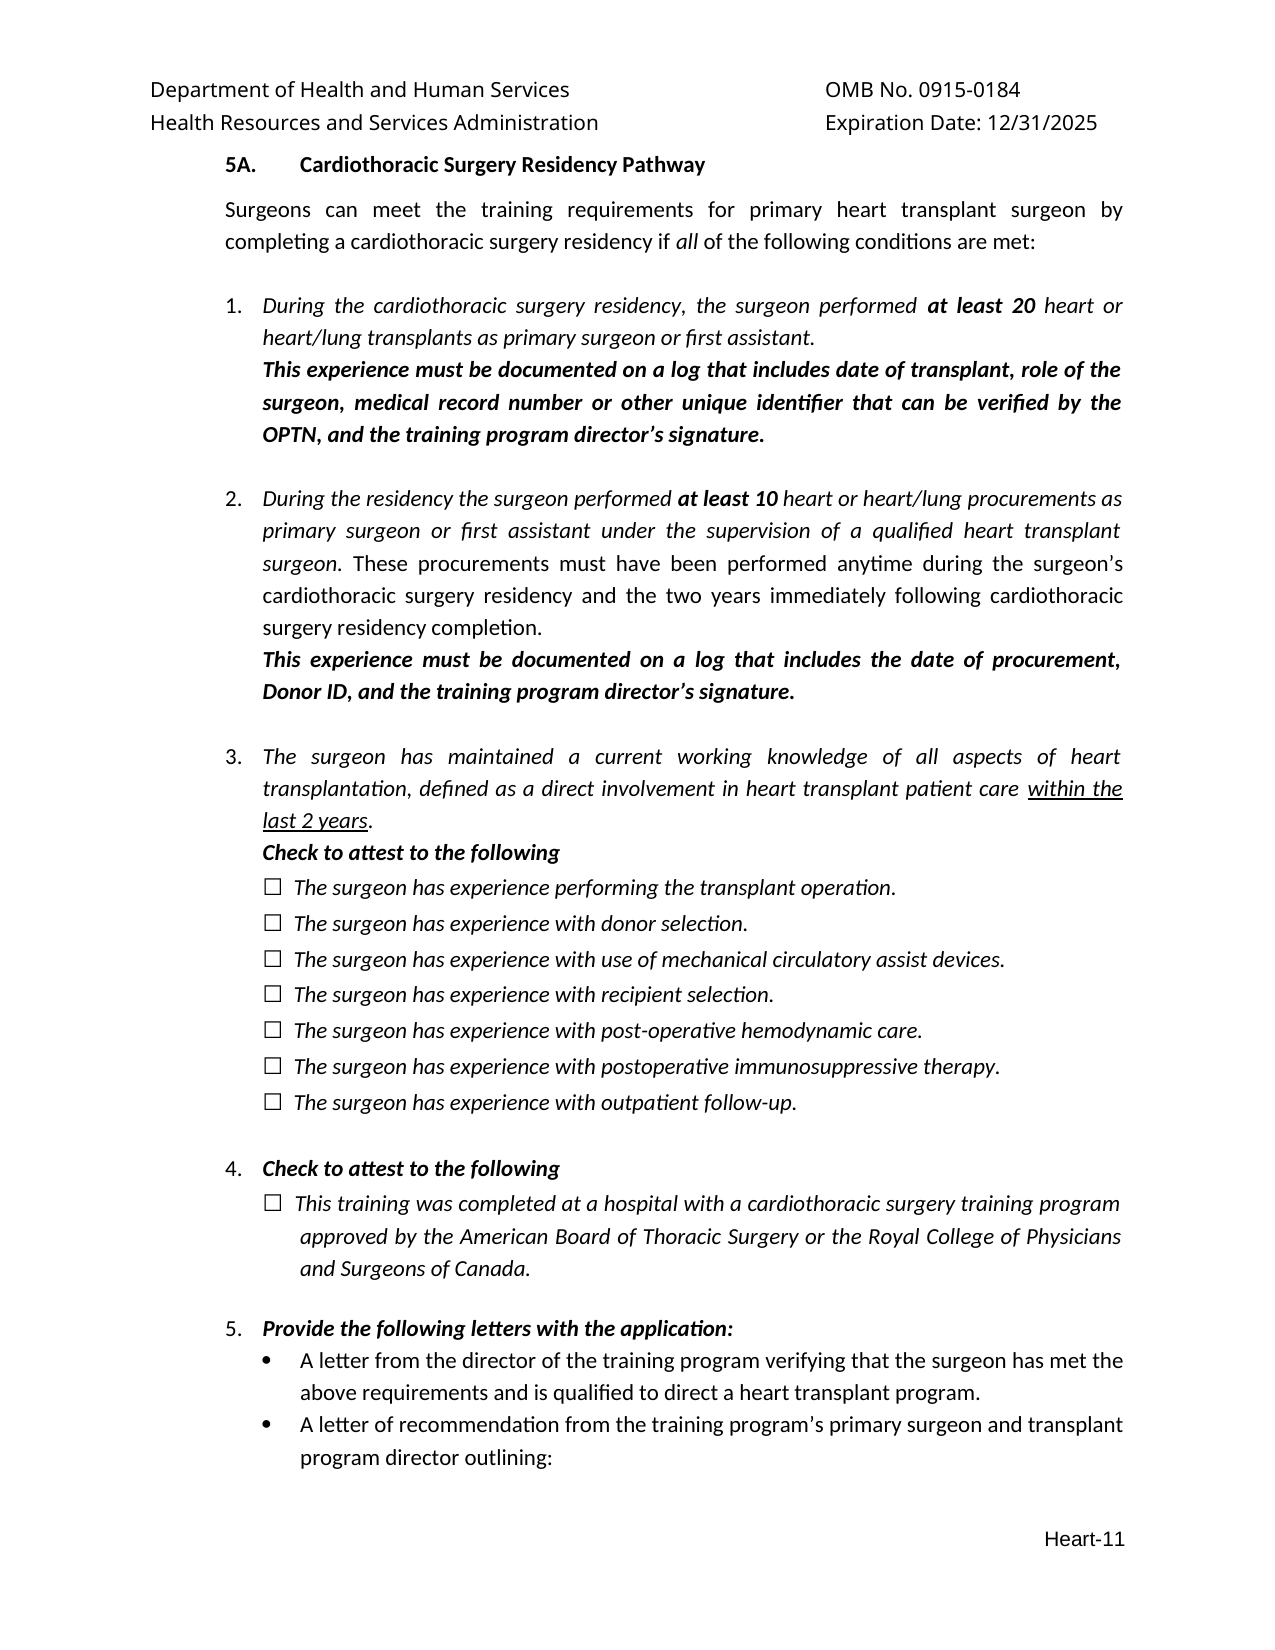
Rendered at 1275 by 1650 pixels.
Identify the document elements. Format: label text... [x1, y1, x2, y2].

list During the cardiothoracic surgery residency, the surgeon performed at least 20 heart or heart/lung transplants as primary surgeon or first assistant. [225, 291, 1125, 351]
text The surgeon has experience with donor selection. [225, 907, 1125, 938]
text The surgeon has experience with postoperative immunosuppressive therapy. [225, 1050, 1125, 1082]
list Check to attest to the following [262, 838, 1125, 866]
text The surgeon has experience performing the transplant operation. [225, 871, 1125, 902]
list The surgeon has maintained a current working knowledge of all aspects of heart transplantation, defined as a direct involvement in heart transplant patient care within the last 2 years. [225, 742, 1125, 834]
list During the residency the surgeon performed at least 10 heart or heart/lung procurements as primary surgeon or first assistant under the supervision of a qualified heart transplant surgeon. These procurements must have been performed anytime during the surgeon’s cardiothoracic surgery residency and the two years immediately following cardiothoracic surgery residency completion. [225, 484, 1125, 641]
text Surgeons can meet the training requirements for primary heart transplant surgeon by completing a cardiothoracic surgery residency if all of the following conditions are met: [225, 195, 1125, 255]
list A letter from the director of the training program verifying that the surgeon has met the above requirements and is qualified to direct a heart transplant program. [262, 1346, 1125, 1406]
list This experience must be documented on a log that includes date of transplant, role of the surgeon, medical record number or other unique identifier that can be verified by the OPTN, and the training program director’s signature. [262, 356, 1125, 448]
list This training was completed at a hospital with a cardiothoracic surgery training program approved by the American Board of Thoracic Surgery or the Royal College of Physicians and Surgeons of Canada. [262, 1187, 1125, 1282]
text The surgeon has experience with use of mechanical circulatory assist devices. [225, 942, 1125, 974]
list A letter of recommendation from the training program’s primary surgeon and transplant program director outlining: [262, 1410, 1125, 1471]
text The surgeon has experience with post-operative hemodynamic care. [225, 1014, 1125, 1046]
list This experience must be documented on a log that includes the date of procurement, Donor ID, and the training program director’s signature. [262, 645, 1125, 706]
text The surgeon has experience with recipient selection. [225, 978, 1125, 1010]
list Provide the following letters with the application: [225, 1314, 1125, 1342]
list Check to attest to the following [225, 1154, 1125, 1182]
text The surgeon has experience with outpatient follow-up. [225, 1086, 1125, 1117]
subtitle 5A. Cardiothoracic Surgery Residency Pathway [225, 150, 1125, 178]
